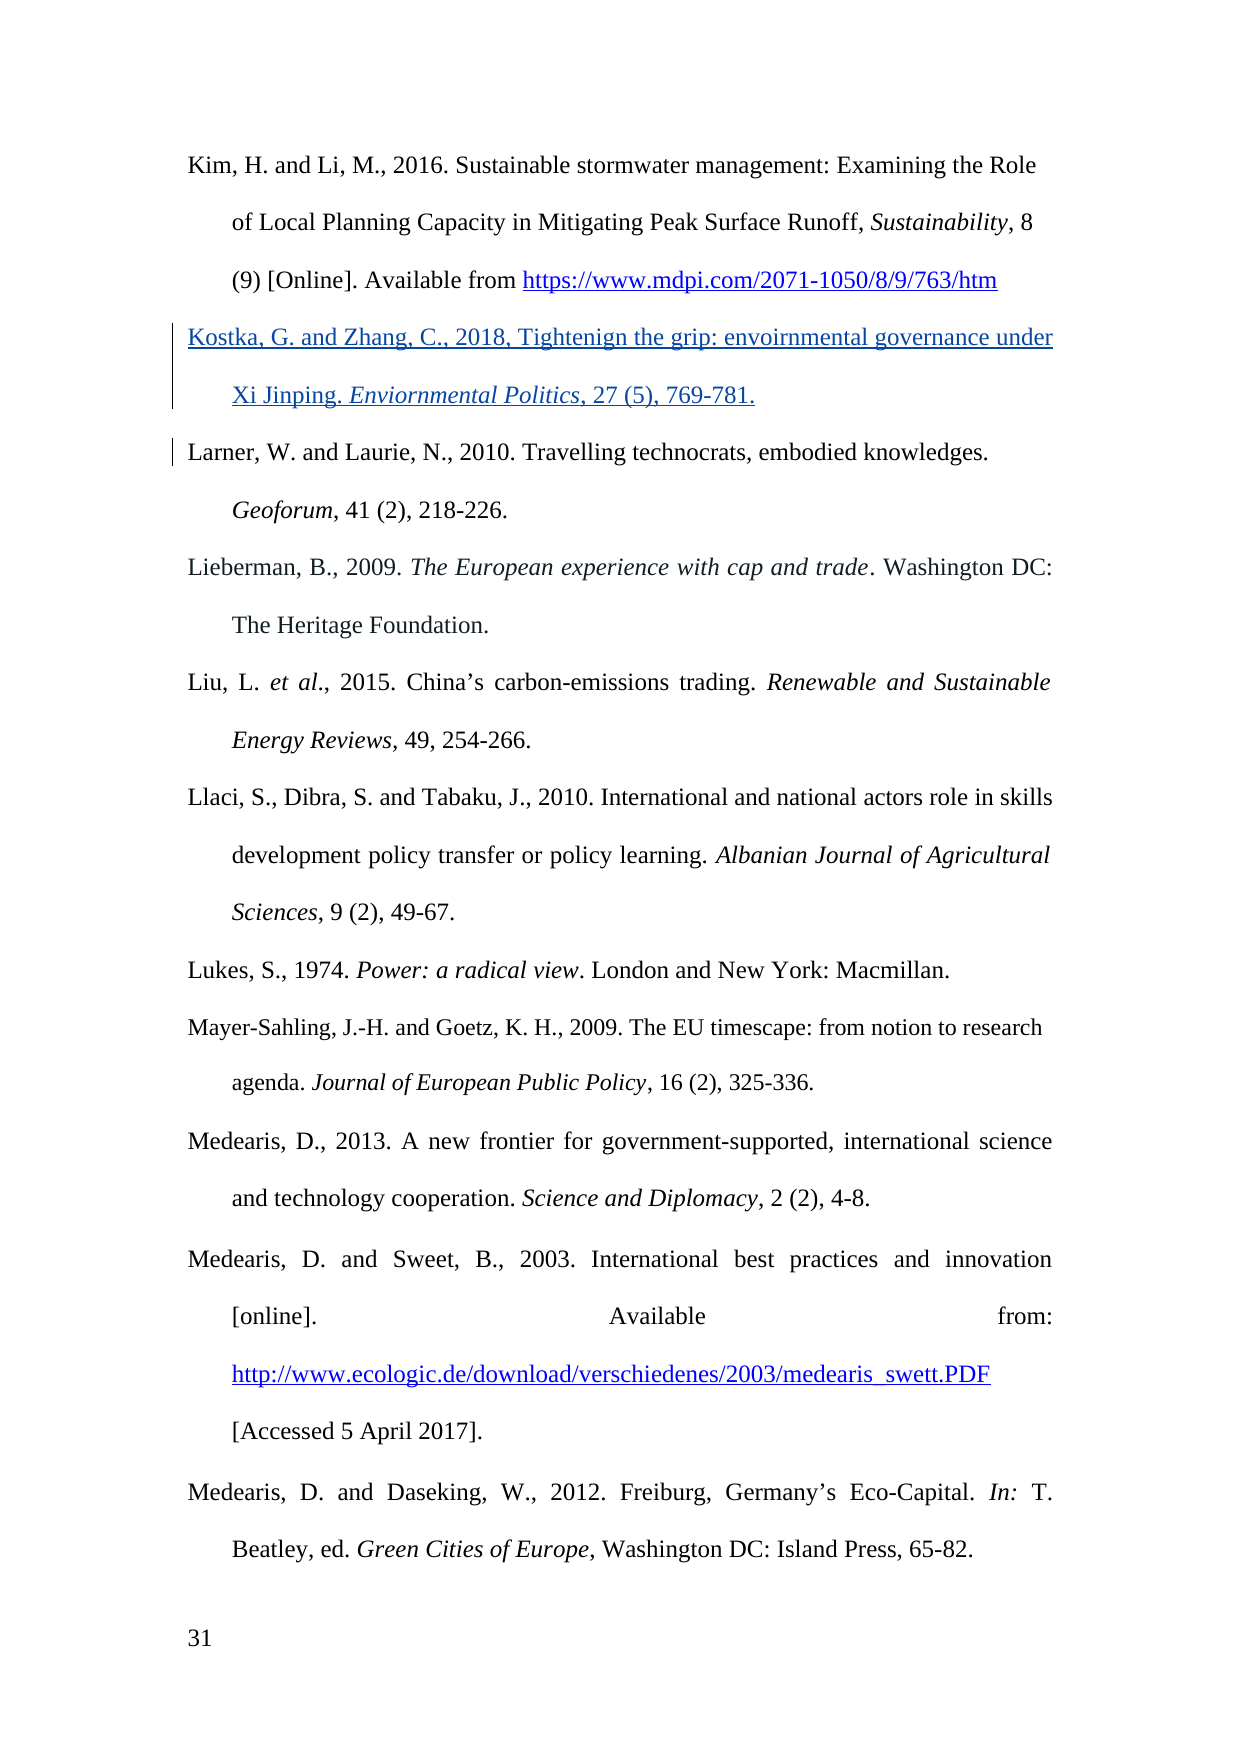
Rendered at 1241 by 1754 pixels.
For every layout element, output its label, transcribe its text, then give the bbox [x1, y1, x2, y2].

text Lukes, S., 1974. Power: a radical view. London and New York: Macmillan. [187, 955, 1053, 984]
text Mayer-Sahling, J.-H. and Goetz, K. H., 2009. The EU timescape: from notion to research agenda. Journal of European Public Policy, 16 (2), 325-336. [187, 1012, 1053, 1095]
text Larner, W. and Laurie, N., 2010. Travelling technocrats, embodied knowledges. Geoforum, 41 (2), 218-226. [187, 437, 1053, 524]
text Medearis, D. and Sweet, B., 2003. International best practices and innovation [online]. Available from: http://www.ecologic.de/download/verschiedenes/2003/medearis_swett.PDF [Accessed 5 April 2017]. [187, 1244, 1053, 1445]
text Kim, H. and Li, M., 2016. Sustainable stormwater management: Examining the Role of Local Planning Capacity in Mitigating Peak Surface Runoff, Sustainability, 8 (9) [Online]. Available from https://www.mdpi.com/2071-1050/8/9/763/htm [187, 150, 1053, 294]
text Llaci, S., Dibra, S. and Tabaku, J., 2010. International and national actors role in skills development policy transfer or policy learning. Albanian Journal of Agricultural Sciences, 9 (2), 49-67. [187, 782, 1053, 926]
text Medearis, D., 2013. A new frontier for government-supported, international science and technology cooperation. Science and Diplomacy, 2 (2), 4-8. [187, 1126, 1053, 1212]
text Liu, L. et al., 2015. China’s carbon-emissions trading. Renewable and Sustainable Energy Reviews, 49, 254-266. [187, 667, 1053, 754]
text Medearis, D. and Daseking, W., 2012. Freiburg, Germany’s Eco-Capital. In: T. Beatley, ed. Green Cities of Europe, Washington DC: Island Press, 65-82. [187, 1477, 1053, 1563]
text Lieberman, B., 2009. The European experience with cap and trade. Washington DC: The Heritage Foundation. [187, 552, 1053, 639]
